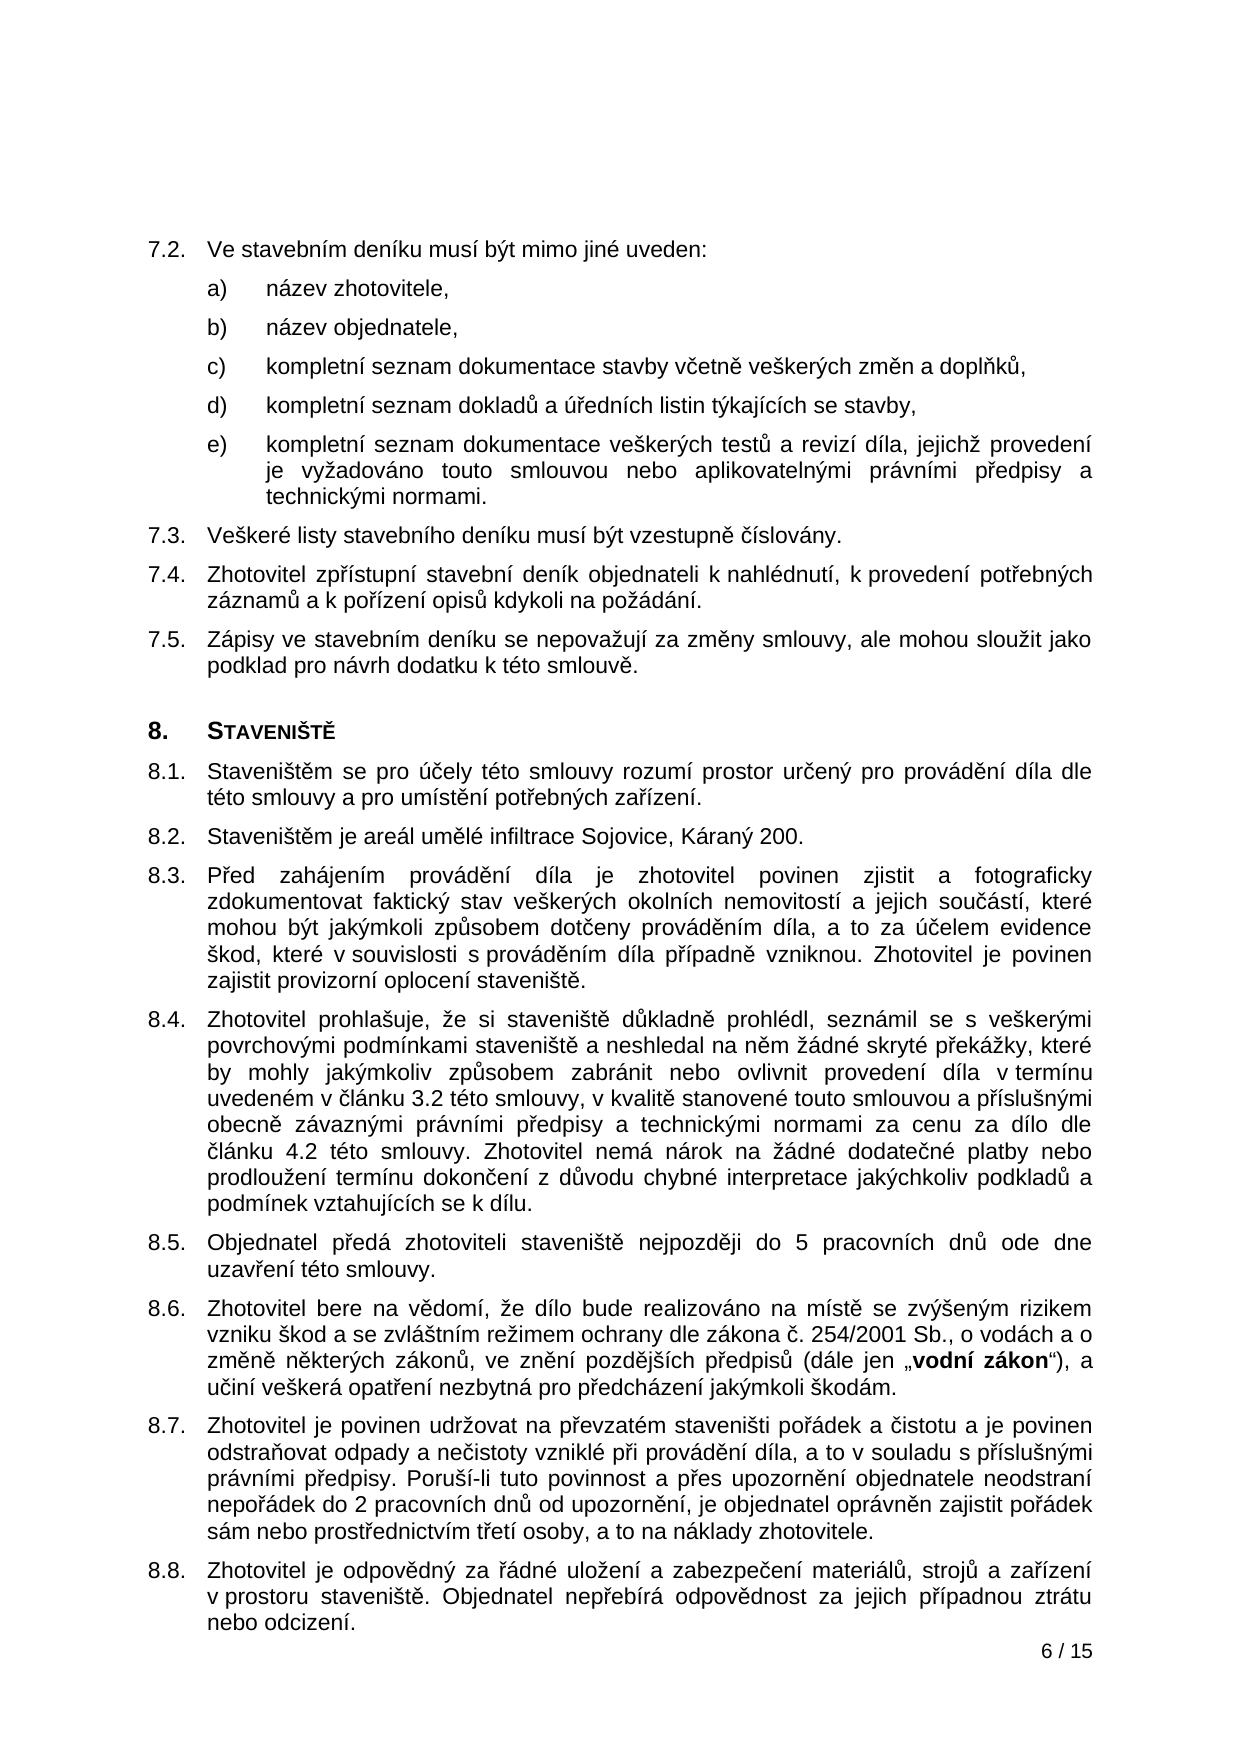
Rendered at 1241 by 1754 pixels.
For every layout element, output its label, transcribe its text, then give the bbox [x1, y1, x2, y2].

list Ve stavebním deníku musí být mimo jiné uveden: [148, 236, 1093, 263]
list Veškeré listy stavebního deníku musí být vzestupně číslovány. [148, 522, 1093, 548]
list Zhotovitel prohlašuje, že si staveniště důkladně prohlédl, seznámil se s veškerými povrchovými podmínkami staveniště a neshledal na něm žádné skryté překážky, které by mohly jakýmkoliv způsobem zabránit nebo ovlivnit provedení díla v termínu uvedeném v článku 3.2 této smlouvy, v kvalitě stanovené touto smlouvou a příslušnými obecně závaznými právními předpisy a technickými normami za cenu za dílo dle článku 4.2 této smlouvy. Zhotovitel nemá nárok na žádné dodatečné platby nebo prodloužení termínu dokončení z důvodu chybné interpretace jakýchkoliv podkladů a podmínek vztahujících se k dílu. [148, 1006, 1093, 1217]
list název zhotovitele, [207, 275, 1093, 301]
list Objednatel předá zhotoviteli staveniště nejpozději do 5 pracovních dnů ode dne uzavření této smlouvy. [148, 1229, 1093, 1282]
list kompletní seznam dokumentace veškerých testů a revizí díla, jejichž provedení je vyžadováno touto smlouvou nebo aplikovatelnými právními předpisy a technickými normami. [207, 431, 1093, 509]
list Zápisy ve stavebním deníku se nepovažují za změny smlouvy, ale mohou sloužit jako podklad pro návrh dodatku k této smlouvě. [148, 626, 1093, 679]
list kompletní seznam dokladů a úředních listin týkajících se stavby, [207, 392, 1093, 418]
list Zhotovitel je odpovědný za řádné uložení a zabezpečení materiálů, strojů a zařízení v prostoru staveniště. Objednatel nepřebírá odpovědnost za jejich případnou ztrátu nebo odcizení. [148, 1557, 1093, 1636]
list Zhotovitel bere na vědomí, že dílo bude realizováno na místě se zvýšeným rizikem vzniku škod a se zvláštním režimem ochrany dle zákona č. 254/2001 Sb., o vodách a o změně některých zákonů, ve znění pozdějších předpisů (dále jen „vodní zákon“), a učiní veškerá opatření nezbytná pro předcházení jakýmkoli škodám. [148, 1294, 1093, 1400]
list kompletní seznam dokumentace stavby včetně veškerých změn a doplňků, [207, 353, 1093, 379]
list název objednatele, [207, 314, 1093, 340]
list Zhotovitel je povinen udržovat na převzatém staveništi pořádek a čistotu a je povinen odstraňovat odpady a nečistoty vzniklé při provádění díla, a to v souladu s příslušnými právními předpisy. Poruší-li tuto povinnost a přes upozornění objednatele neodstraní nepořádek do 2 pracovních dnů od upozornění, je objednatel oprávněn zajistit pořádek sám nebo prostřednictvím třetí osoby, a to na náklady zhotovitele. [148, 1412, 1093, 1544]
list Staveniště [148, 716, 1093, 745]
list Staveništěm je areál umělé infiltrace Sojovice, Káraný 200. [148, 823, 1093, 849]
list Před zahájením provádění díla je zhotovitel povinen zjistit a fotograficky zdokumentovat faktický stav veškerých okolních nemovitostí a jejich součástí, které mohou být jakýmkoli způsobem dotčeny prováděním díla, a to za účelem evidence škod, které v souvislosti s prováděním díla případně vzniknou. Zhotovitel je povinen zajistit provizorní oplocení staveniště. [148, 862, 1093, 993]
list Staveništěm se pro účely této smlouvy rozumí prostor určený pro provádění díla dle této smlouvy a pro umístění potřebných zařízení. [148, 758, 1093, 810]
list Zhotovitel zpřístupní stavební deník objednateli k nahlédnutí, k provedení potřebných záznamů a k pořízení opisů kdykoli na požádání. [148, 561, 1093, 614]
